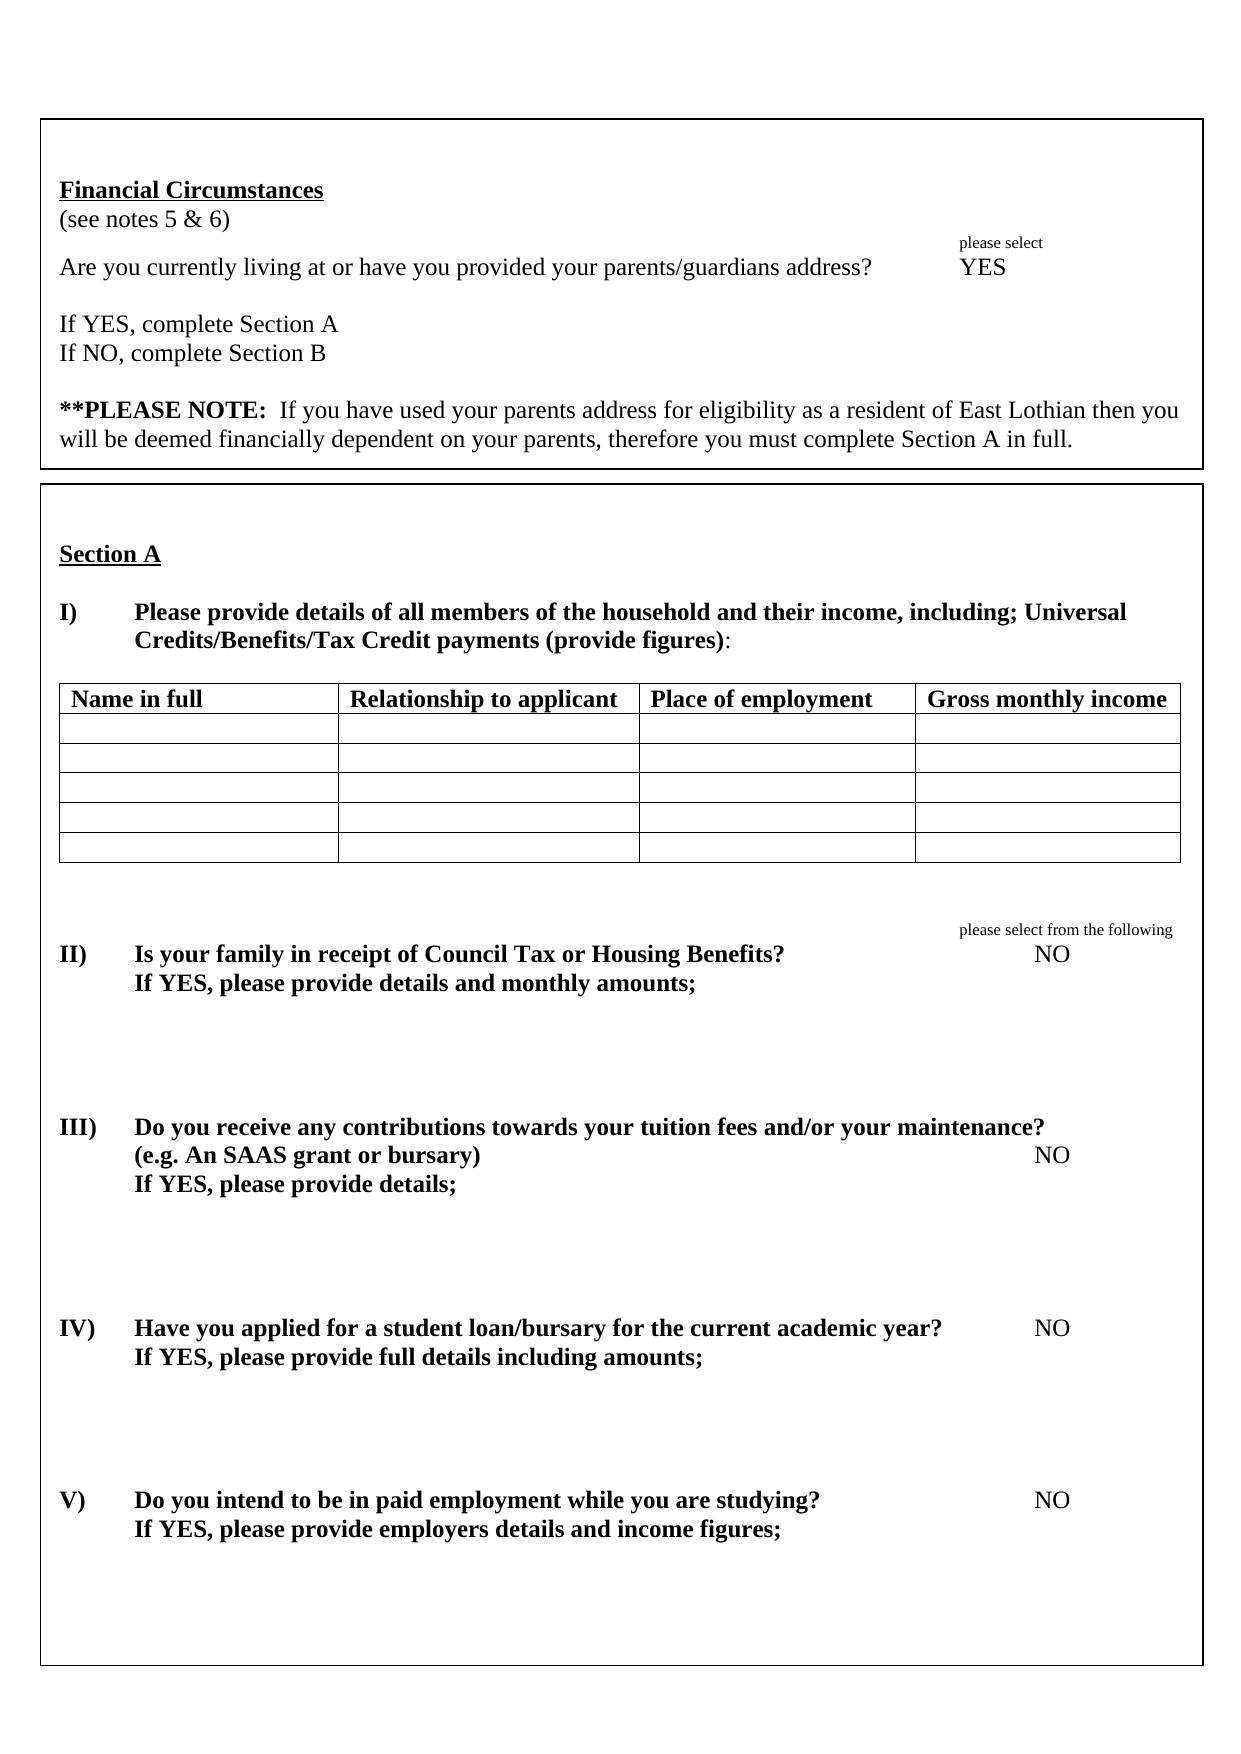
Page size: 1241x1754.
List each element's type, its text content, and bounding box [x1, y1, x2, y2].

text If NO, complete Section B [59, 338, 1181, 367]
table_cell [60, 744, 338, 772]
table_cell [640, 714, 915, 742]
table_cell [640, 803, 915, 832]
text If YES, please provide full details including amounts; [59, 1342, 1181, 1371]
text II) Is your family in receipt of Council Tax or Housing Benefits? [59, 939, 1181, 968]
table_cell [916, 744, 1180, 772]
table_cell [916, 803, 1180, 832]
table_header Name in full [60, 684, 338, 713]
table_cell [640, 833, 915, 862]
subtitle Section A [59, 539, 1181, 568]
text I) Please provide details of all members of the household and their income, including; Universal Credits/Benefits/Tax Credit payments (provide figures): [59, 597, 1181, 654]
text please select [59, 232, 1181, 252]
text (see notes 5 & 6) [59, 204, 1181, 232]
text please select from the following [59, 920, 1181, 939]
table_cell [60, 833, 338, 862]
table_cell [60, 773, 338, 802]
table_cell [916, 773, 1180, 802]
table_cell [916, 714, 1180, 742]
text If YES, please provide details; [59, 1169, 1181, 1198]
table_cell [60, 714, 338, 742]
table_cell [339, 833, 639, 862]
table_cell [339, 803, 639, 832]
table_header Gross monthly income [916, 684, 1180, 713]
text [59, 1514, 1181, 1543]
table_cell [339, 744, 639, 772]
text (e.g. An SAAS grant or bursary) [59, 1141, 1181, 1169]
text If YES, complete Section A [59, 309, 1181, 338]
text If YES, please provide details and monthly amounts; [59, 968, 1181, 997]
text Are you currently living at or have you provided your parents/guardians address? [59, 252, 1181, 280]
table_cell [640, 744, 915, 772]
text IV) Have you applied for a student loan/bursary for the current academic year? [59, 1313, 1181, 1342]
table_header Relationship to applicant [339, 684, 639, 713]
subtitle Financial Circumstances [59, 175, 1181, 204]
table_cell [640, 773, 915, 802]
table_cell [60, 803, 338, 832]
table_header Place of employment [640, 684, 915, 713]
text V) Do you intend to be in paid employment while you are studying? [59, 1486, 1181, 1514]
text III) Do you receive any contributions towards your tuition fees and/or your maintenance? [59, 1112, 1181, 1141]
table_cell [339, 714, 639, 742]
table_cell [339, 773, 639, 802]
text **PLEASE NOTE: If you have used your parents address for eligibility as a resident of East Lothian then you will be deemed financially dependent on your parents, therefore you must complete Section A in full. [59, 395, 1181, 453]
table_cell [916, 833, 1180, 862]
